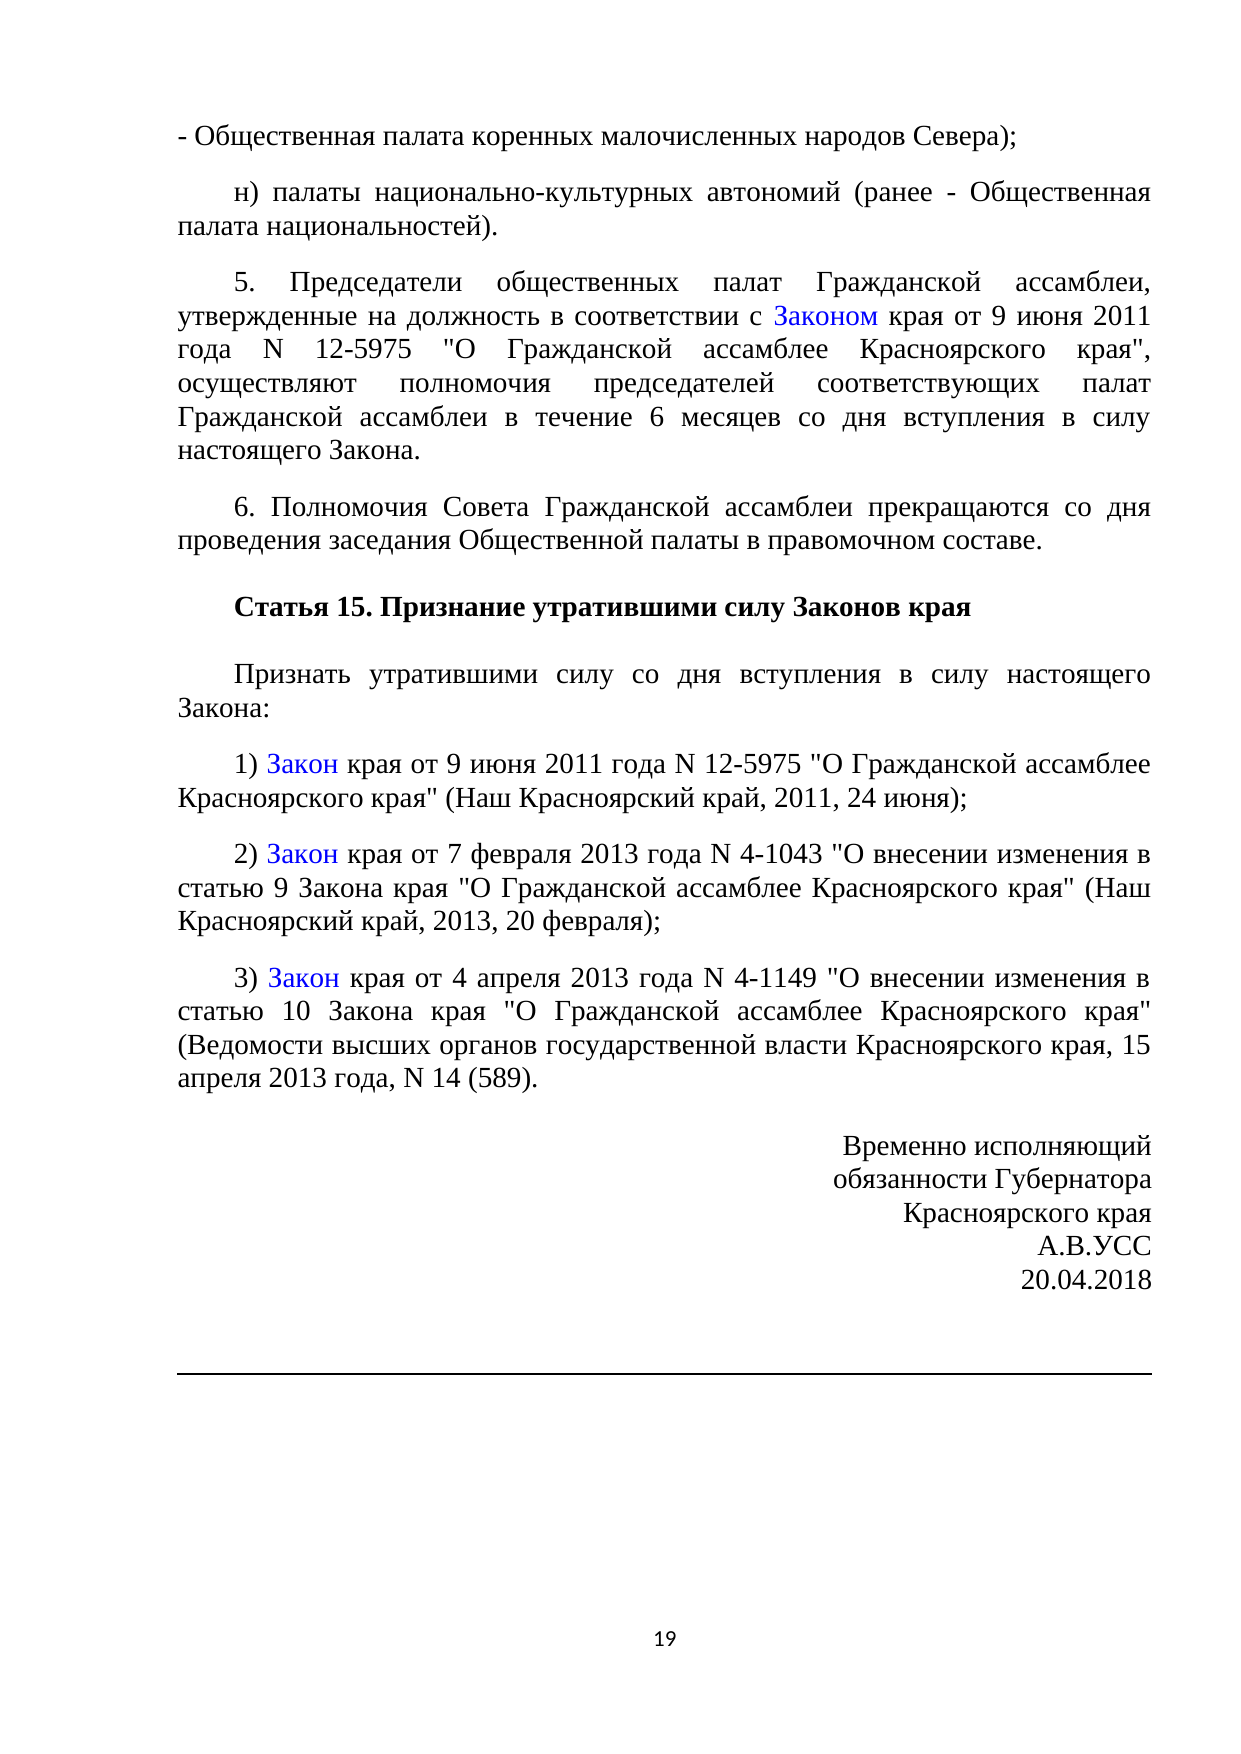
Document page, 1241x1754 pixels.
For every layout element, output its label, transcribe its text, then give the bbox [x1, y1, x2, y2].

text 5. Председатели общественных палат Гражданской ассамблеи, утвержденные на должность в соответствии с Законом края от 9 июня 2011 года N 12-5975 "О Гражданской ассамблее Красноярского края", осуществляют полномочия председателей соответствующих палат Гражданской ассамблеи в течение 6 месяцев со дня вступления в силу настоящего Закона. [177, 264, 1152, 466]
title Статья 15. Признание утратившими силу Законов края [177, 589, 1152, 623]
text 2) Закон края от 7 февраля 2013 года N 4-1043 "О внесении изменения в статью 9 Закона края "О Гражданской ассамблее Красноярского края" (Наш Красноярский край, 2013, 20 февраля); [177, 836, 1152, 937]
text Красноярского края [177, 1195, 1152, 1228]
text 3) Закон края от 4 апреля 2013 года N 4-1149 "О внесении изменения в статью 10 Закона края "О Гражданской ассамблее Красноярского края" (Ведомости высших органов государственной власти Красноярского края, 15 апреля 2013 года, N 14 (589). [177, 960, 1152, 1094]
text 1) Закон края от 9 июня 2011 года N 12-5975 "О Гражданской ассамблее Красноярского края" (Наш Красноярский край, 2011, 24 июня); [177, 746, 1152, 813]
text 6. Полномочия Совета Гражданской ассамблеи прекращаются со дня проведения заседания Общественной палаты в правомочном составе. [177, 489, 1152, 556]
text обязанности Губернатора [177, 1161, 1152, 1195]
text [177, 118, 1152, 152]
text Признать утратившими силу со дня вступления в силу настоящего Закона: [177, 656, 1152, 723]
text Временно исполняющий [177, 1128, 1152, 1161]
text н) палаты национально-культурных автономий (ранее - Общественная палата национальностей). [177, 174, 1152, 242]
text 20.04.2018 [177, 1262, 1152, 1295]
text А.В.УСС [177, 1228, 1152, 1262]
